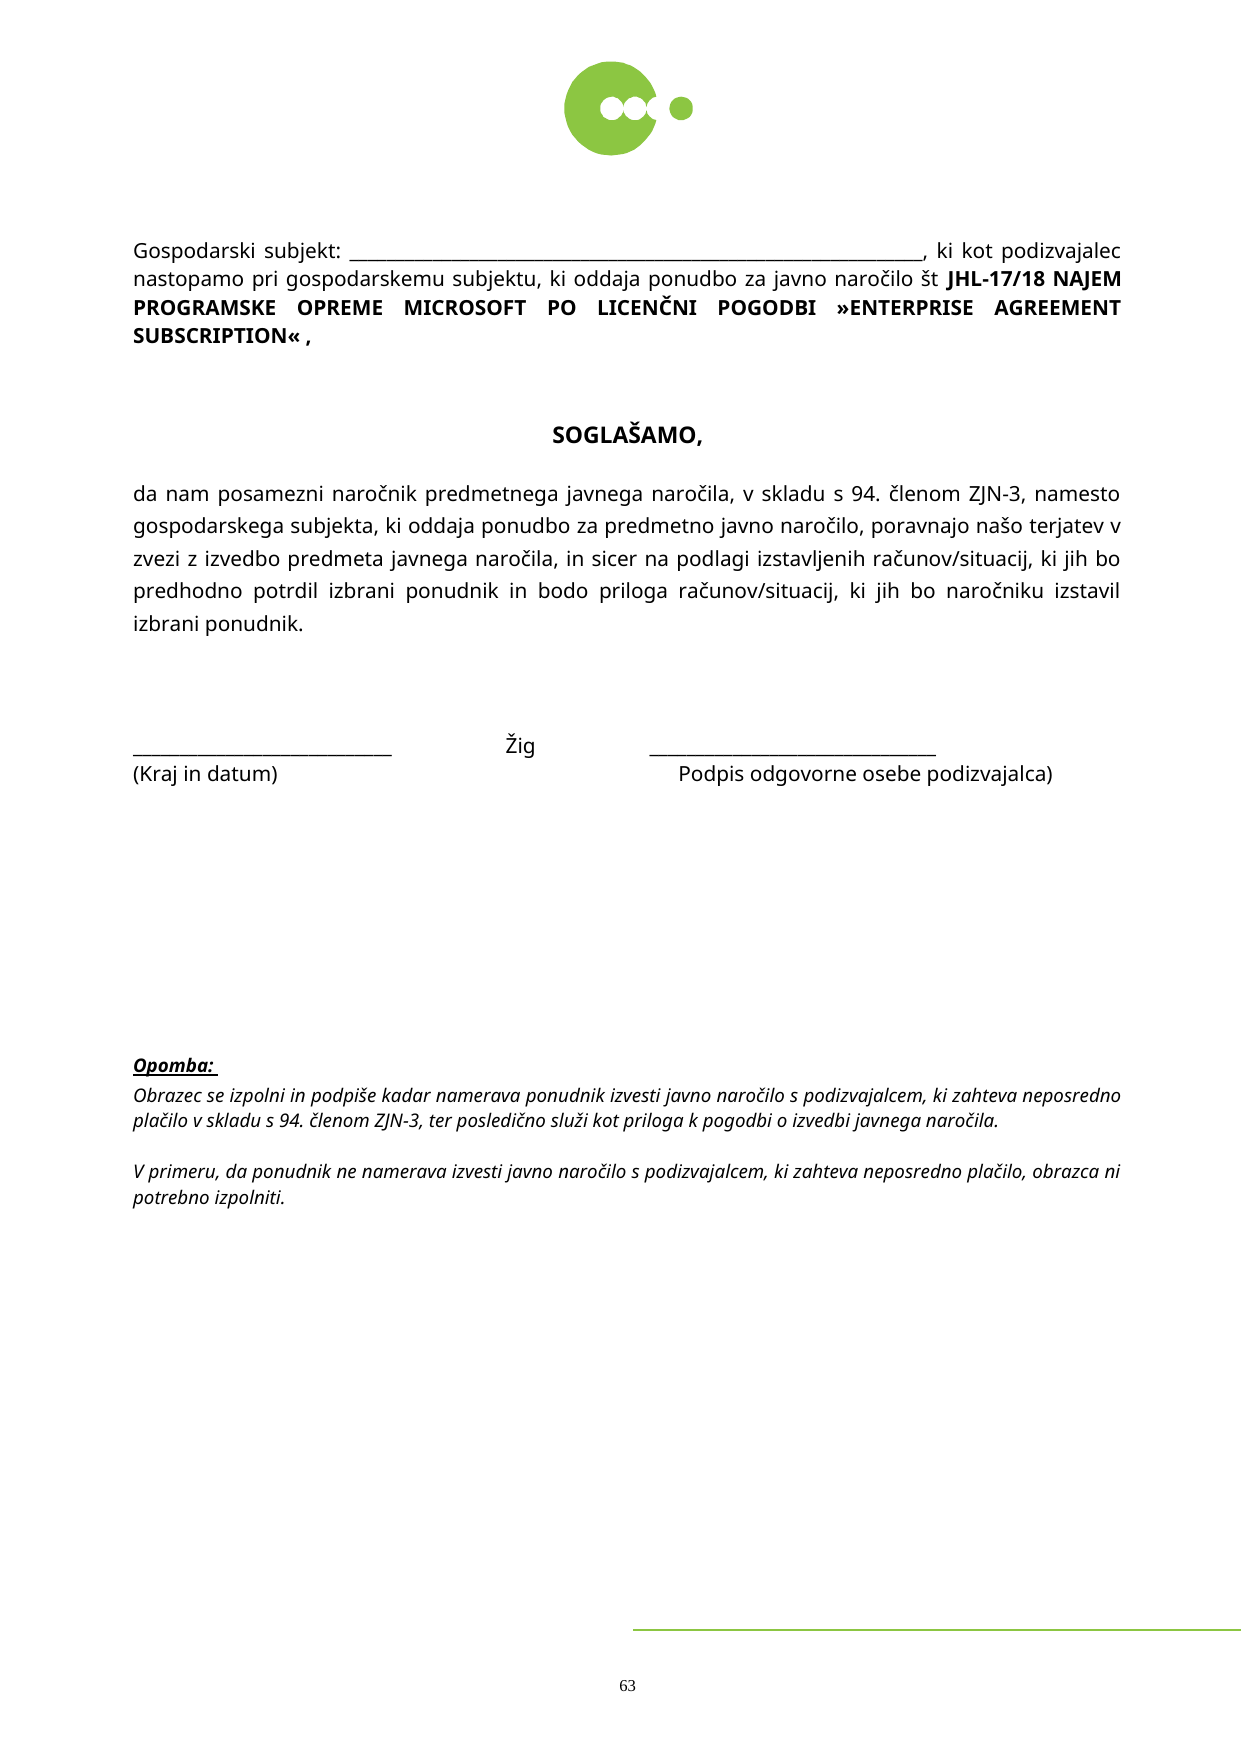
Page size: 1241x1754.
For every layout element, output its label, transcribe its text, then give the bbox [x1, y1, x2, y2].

text Gospodarski subjekt: ______________________________________________________________, ki kot podizvajalec nastopamo pri gospodarskemu subjektu, ki oddaja ponudbo za javno naročilo št JHL-17/18 NAJEM PROGRAMSKE OPREME MICROSOFT PO LICENČNI POGODBI »ENTERPRISE AGREEMENT SUBSCRIPTION« , [133, 236, 1122, 350]
text Opomba: [133, 1052, 1122, 1078]
text ____________________________ Žig _______________________________ [133, 731, 1122, 759]
text SOGLAŠAMO, [133, 419, 1122, 450]
text da nam posamezni naročnik predmetnega javnega naročila, v skladu s 94. členom ZJN-3, namesto gospodarskega subjekta, ki oddaja ponudbo za predmetno javno naročilo, poravnajo našo terjatev v zvezi z izvedbo predmeta javnega naročila, in sicer na podlagi izstavljenih računov/situacij, ki jih bo predhodno potrdil izbrani ponudnik in bodo priloga računov/situacij, ki jih bo naročniku izstavil izbrani ponudnik. [133, 479, 1122, 638]
text (Kraj in datum) Podpis odgovorne osebe podizvajalca) [133, 759, 1122, 788]
text Obrazec se izpolni in podpiše kadar namerava ponudnik izvesti javno naročilo s podizvajalcem, ki zahteva neposredno plačilo v skladu s 94. členom ZJN-3, ter posledično služi kot priloga k pogodbi o izvedbi javnega naročila. [133, 1082, 1122, 1133]
text V primeru, da ponudnik ne namerava izvesti javno naročilo s podizvajalcem, ki zahteva neposredno plačilo, obrazca ni potrebno izpolniti. [133, 1159, 1122, 1210]
